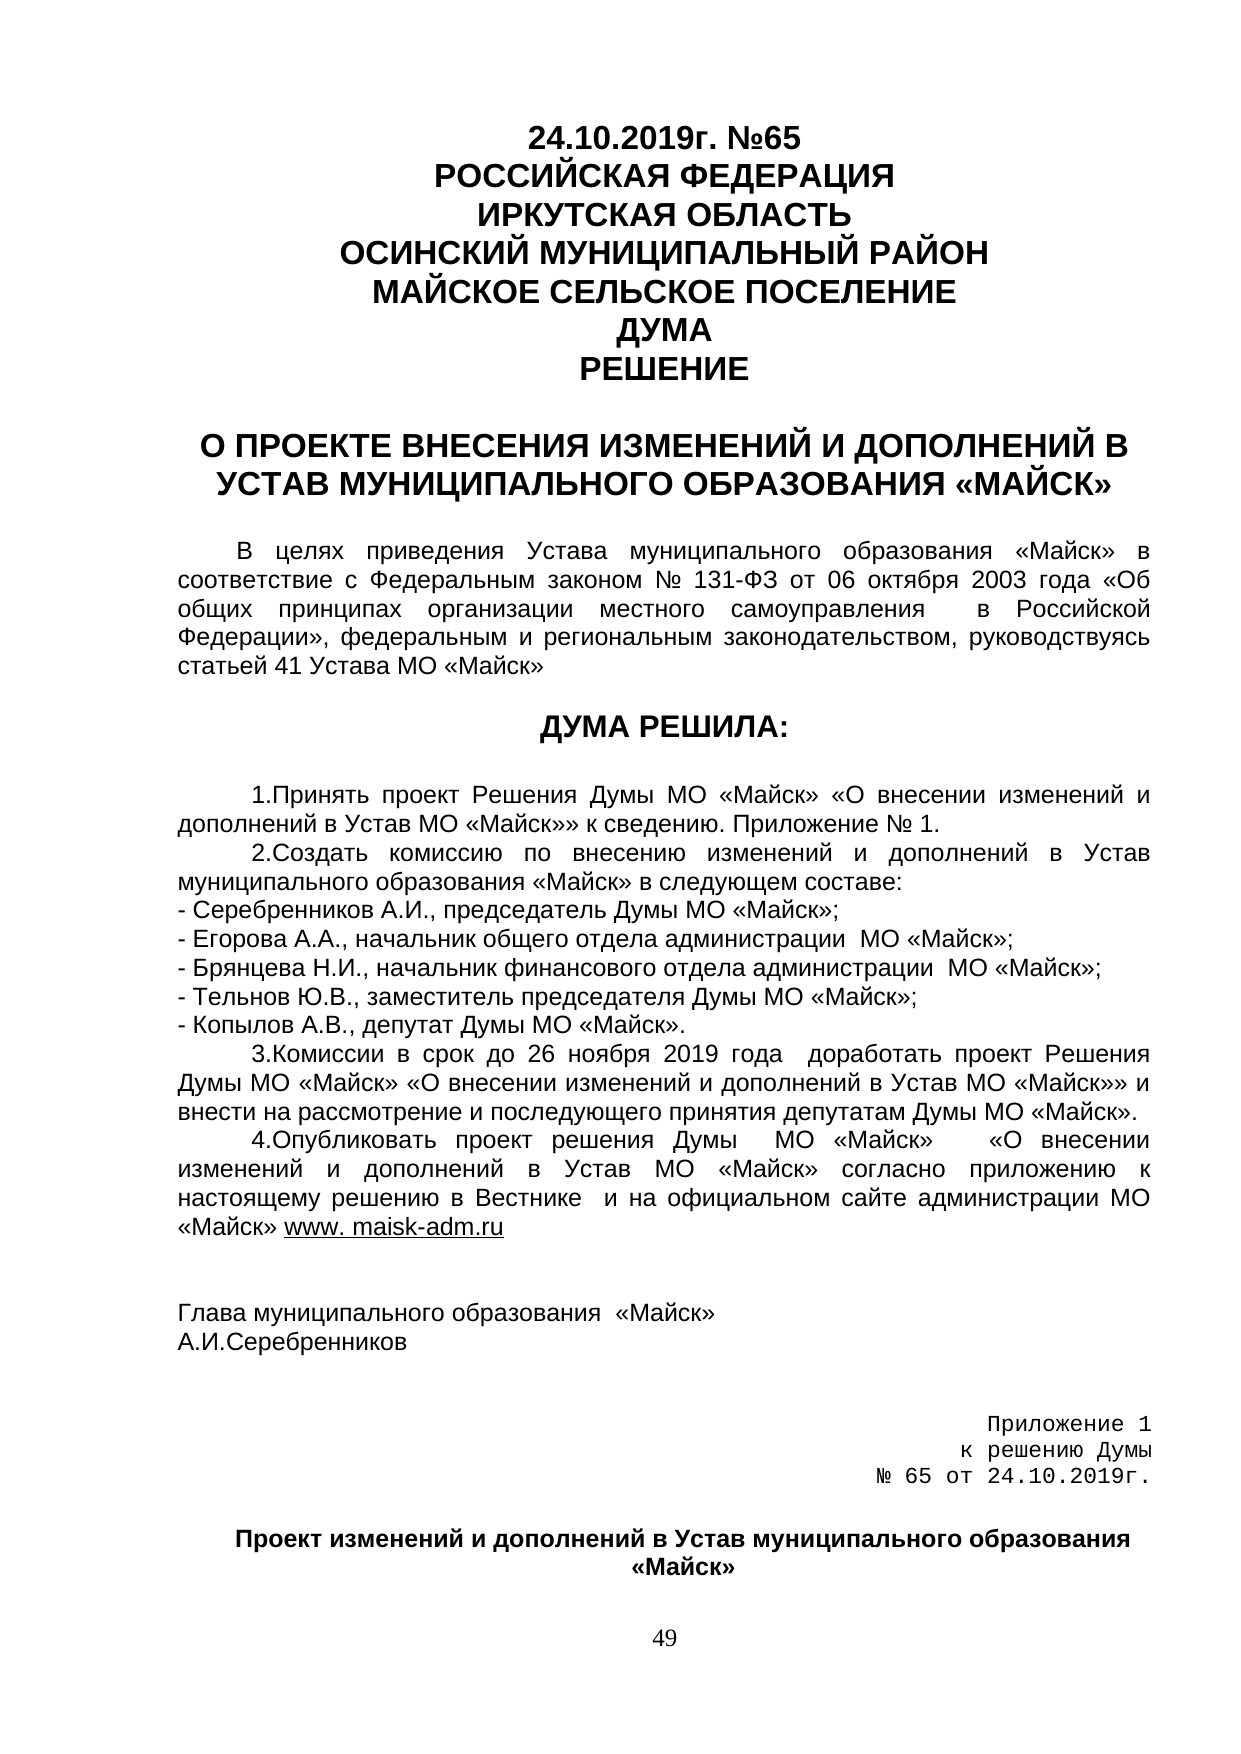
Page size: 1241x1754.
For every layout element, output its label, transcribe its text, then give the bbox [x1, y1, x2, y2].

text - Егорова А.А., начальник общего отдела администрации МО «Майск»; [177, 924, 1152, 953]
text Приложение 1 [177, 1412, 1152, 1438]
text - Брянцева Н.И., начальник финансового отдела администрации МО «Майск»; [177, 953, 1152, 982]
text В целях приведения Устава муниципального образования «Майск» в соответствие с Федеральным законом № 131-ФЗ от 06 октября 2003 года «Об общих принципах организации местного самоуправления в Российской Федерации», федеральным и региональным законодательством, руководствуясь статьей 41 Устава МО «Майск» [177, 536, 1152, 680]
text 24.10.2019г. №65 [177, 118, 1152, 157]
text Проект изменений и дополнений в Устав муниципального образования «Майск» [215, 1523, 1152, 1581]
text 4.Опубликовать проект решения Думы МО «Майск» «О внесении изменений и дополнений в Устав МО «Майск» согласно приложению к настоящему решению в Вестнике и на официальном сайте администрации МО «Майск» www. maisk-adm.ru [177, 1125, 1152, 1240]
text к решению Думы [215, 1438, 1152, 1464]
text 3.Комиссии в срок до 26 ноября 2019 года доработать проект Решения Думы МО «Майск» «О внесении изменений и дополнений в Устав МО «Майск»» и внести на рассмотрение и последующего принятия депутатам Думы МО «Майск». [177, 1039, 1152, 1125]
text ДУМА [177, 310, 1152, 349]
text О ПРОЕКТЕ ВНЕСЕНИЯ ИЗМЕНЕНИЙ И ДОПОЛНЕНИЙ В УСТАВ МУНИЦИПАЛЬНОГО ОБРАЗОВАНИЯ «МАЙСК» [177, 426, 1152, 502]
text РОССИЙСКАЯ ФЕДЕРАЦИЯ [177, 157, 1152, 195]
text ДУМА РЕШИЛА: [177, 708, 1152, 744]
text № 65 от 24.10.2019г. [215, 1464, 1152, 1490]
text - Копылов А.В., депутат Думы МО «Майск». [177, 1010, 1152, 1039]
text РЕШЕНИЕ [177, 349, 1152, 387]
text 1.Принять проект Решения Думы МО «Майск» «О внесении изменений и дополнений в Устав МО «Майск»» к сведению. Приложение № 1. [177, 780, 1152, 838]
text Глава муниципального образования «Майск» А.И.Серебренников [177, 1298, 1152, 1355]
text - Серебренников А.И., председатель Думы МО «Майск»; [177, 895, 1152, 924]
text МАЙСКОЕ СЕЛЬСКОЕ ПОСЕЛЕНИЕ [177, 272, 1152, 310]
text ИРКУТСКАЯ ОБЛАСТЬ [177, 195, 1152, 233]
text - Тельнов Ю.В., заместитель председателя Думы МО «Майск»; [177, 982, 1152, 1010]
text 2.Создать комиссию по внесению изменений и дополнений в Устав муниципального образования «Майск» в следующем составе: [177, 838, 1152, 895]
text ОСИНСКИЙ МУНИЦИПАЛЬНЫЙ РАЙОН [177, 233, 1152, 272]
